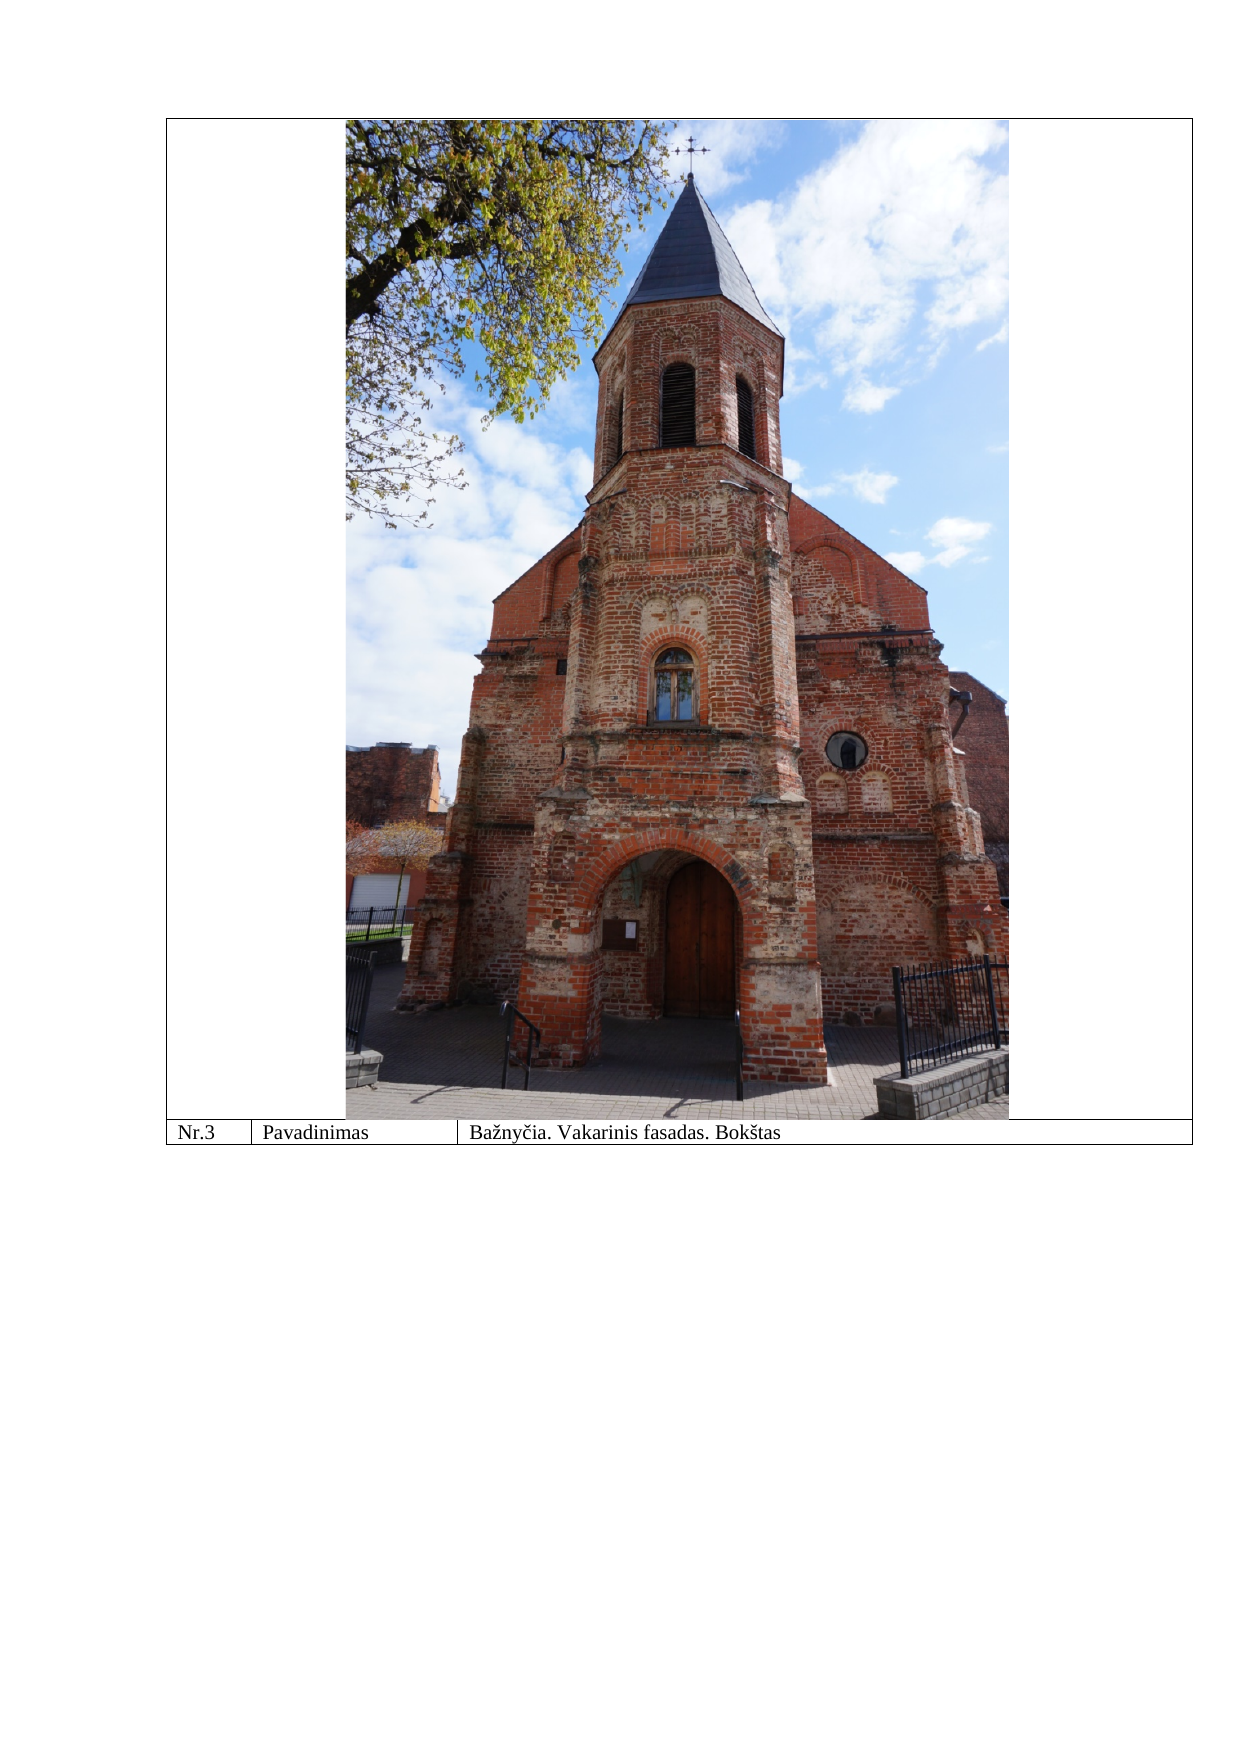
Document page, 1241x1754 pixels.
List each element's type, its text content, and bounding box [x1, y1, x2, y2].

picture [346, 121, 1009, 1119]
table_cell Bažnyčia. Vakarinis fasadas. Bokštas [458, 1120, 1192, 1144]
table_cell Pavadinimas [252, 1120, 457, 1144]
table_cell Nr.3 [167, 1120, 251, 1144]
table_cell [167, 119, 1192, 1119]
